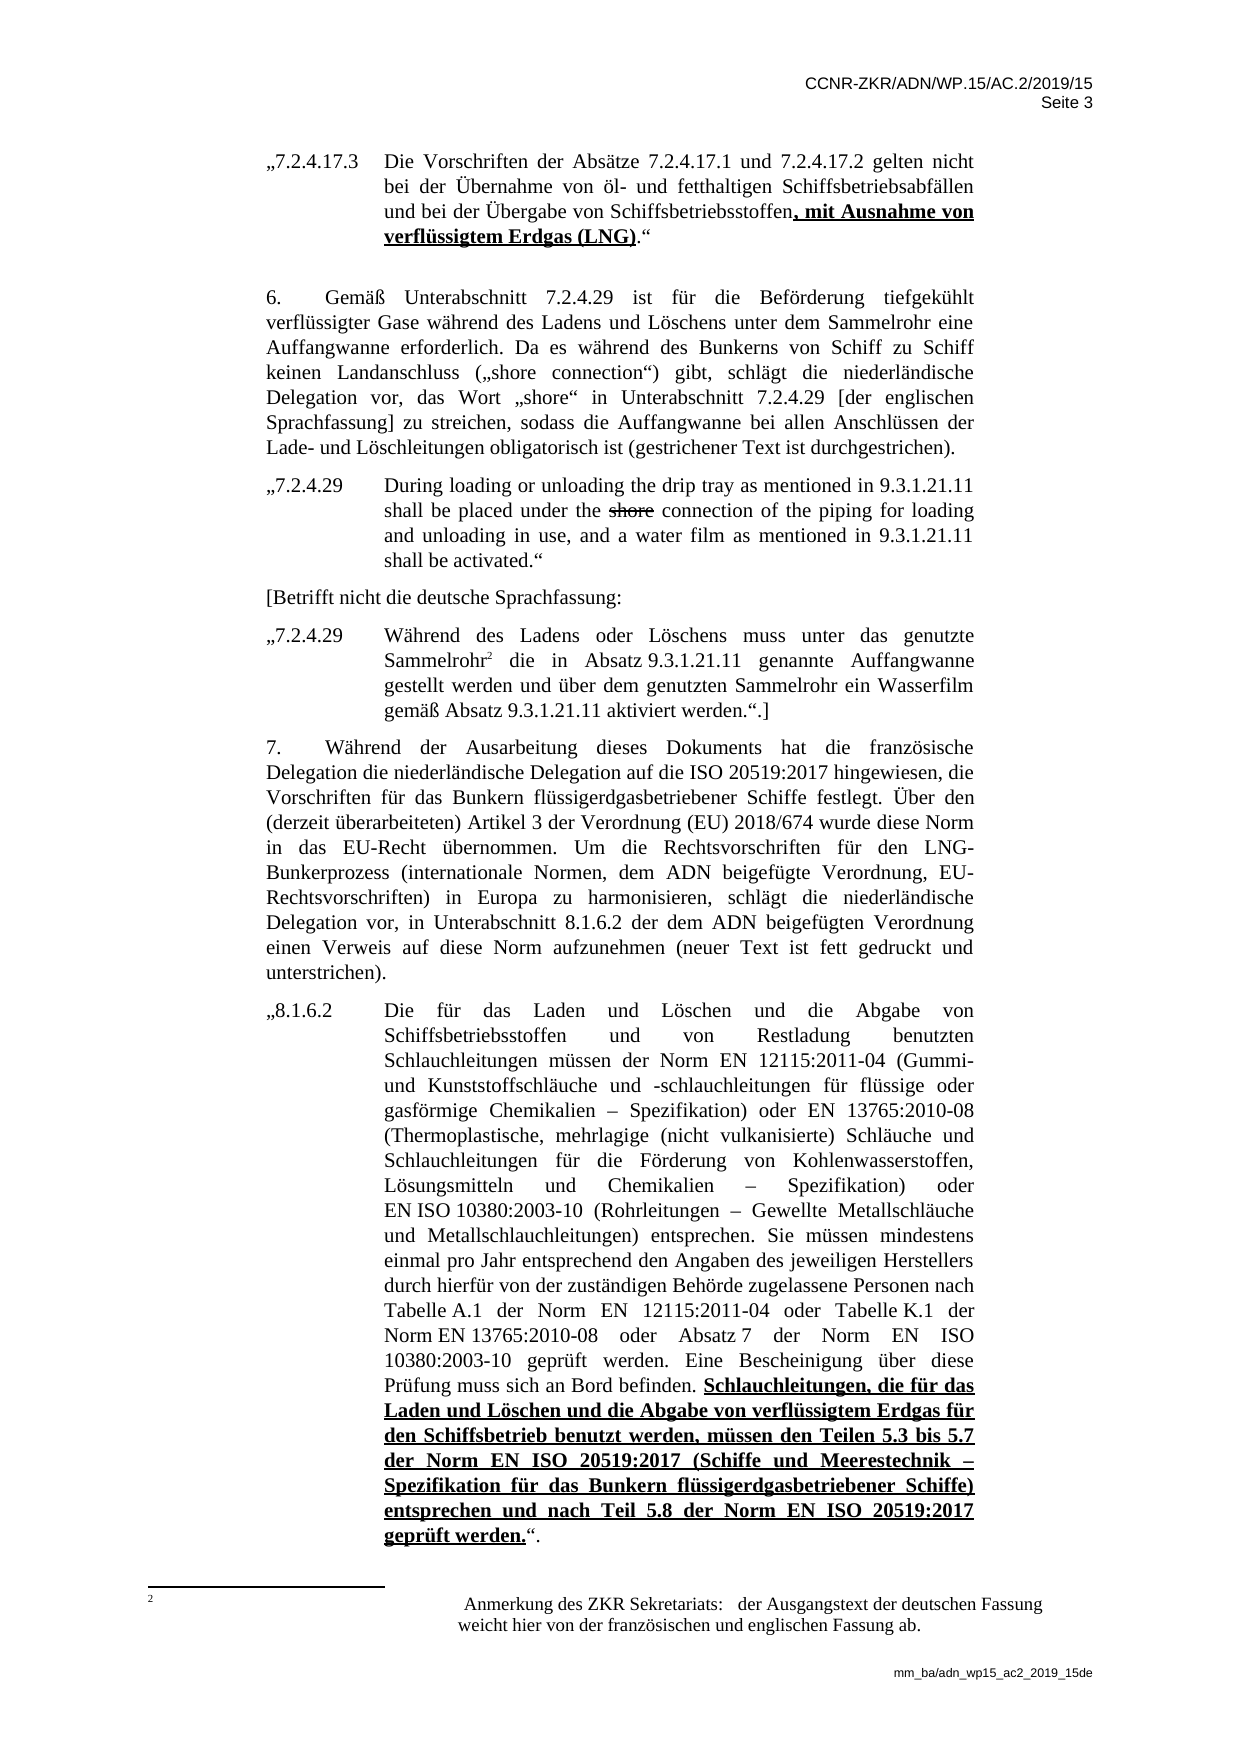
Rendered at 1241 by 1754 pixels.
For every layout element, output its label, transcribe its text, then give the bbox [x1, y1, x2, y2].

text „7.2.4.17.3 Die Vorschriften der Absätze 7.2.4.17.1 und 7.2.4.17.2 gelten nicht bei der Übernahme von öl- und fetthaltigen Schiffsbetriebsabfällen und bei der Übergabe von Schiffsbetriebsstoffen, mit Ausnahme von verflüssigtem Erdgas (LNG).“ [266, 148, 974, 248]
text 6. Gemäß Unterabschnitt 7.2.4.29 ist für die Beförderung tiefgekühlt verflüssigter Gase während des Ladens und Löschens unter dem Sammelrohr eine Auffangwanne erforderlich. Da es während des Bunkerns von Schiff zu Schiff keinen Landanschluss („shore connection“) gibt, schlägt die niederländische Delegation vor, das Wort „shore“ in Unterabschnitt 7.2.4.29 [der englischen Sprachfassung] zu streichen, sodass die Auffangwanne bei allen Anschlüssen der Lade- und Löschleitungen obligatorisch ist (gestrichener Text ist durchgestrichen). [266, 284, 974, 459]
text „7.2.4.29 Während des Ladens oder Löschens muss unter das genutzte Sammelrohr die in Absatz 9.3.1.21.11 genannte Auffangwanne gestellt werden und über dem genutzten Sammelrohr ein Wasserfilm gemäß Absatz 9.3.1.21.11 aktiviert werden.“.] [266, 622, 974, 722]
text 7. Während der Ausarbeitung dieses Dokuments hat die französische Delegation die niederländische Delegation auf die ISO 20519:2017 hingewiesen, die Vorschriften für das Bunkern flüssigerdgasbetriebener Schiffe festlegt. Über den (derzeit überarbeiteten) Artikel 3 der Verordnung (EU) 2018/674 wurde diese Norm in das EU-Recht übernommen. Um die Rechtsvorschriften für den LNG-Bunkerprozess (internationale Normen, dem ADN beigefügte Verordnung, EU-Rechtsvorschriften) in Europa zu harmonisieren, schlägt die niederländische Delegation vor, in Unterabschnitt 8.1.6.2 der dem ADN beigefügten Verordnung einen Verweis auf diese Norm aufzunehmen (neuer Text ist fett gedruckt und unterstrichen). [266, 734, 974, 984]
text [Betrifft nicht die deutsche Sprachfassung: [266, 584, 974, 609]
text „8.1.6.2 Die für das Laden und Löschen und die Abgabe von Schiffsbetriebsstoffen und von Restladung benutzten Schlauchleitungen müssen der Norm EN 12115:2011-04 (Gummi- und Kunststoffschläuche und -schlauchleitungen für flüssige oder gasförmige Chemikalien – Spezifikation) oder EN 13765:2010-08 (Thermoplastische, mehrlagige (nicht vulkanisierte) Schläuche und Schlauchleitungen für die Förderung von Kohlenwasserstoffen, Lösungsmitteln und Chemikalien – Spezifikation) oder EN ISO 10380:2003-10 (Rohrleitungen – Gewellte Metallschläuche und Metallschlauchleitungen) entsprechen. Sie müssen mindestens einmal pro Jahr entsprechend den Angaben des jeweiligen Herstellers durch hierfür von der zuständigen Behörde zugelassene Personen nach Tabelle A.1 der Norm EN 12115:2011-04 oder Tabelle K.1 der Norm EN 13765:2010-08 oder Absatz 7 der Norm EN ISO 10380:2003-10 geprüft werden. Eine Bescheinigung über diese Prüfung muss sich an Bord befinden. Schlauchleitungen, die für das Laden und Löschen und die Abgabe von verflüssigtem Erdgas für den Schiffsbetrieb benutzt werden, müssen den Teilen 5.3 bis 5.7 der Norm EN ISO 20519:2017 (Schiffe und Meerestechnik – Spezifikation für das Bunkern flüssigerdgasbetriebener Schiffe) entsprechen und nach Teil 5.8 der Norm EN ISO 20519:2017 geprüft werden.“. [266, 997, 974, 1547]
text „7.2.4.29 During loading or unloading the drip tray as mentioned in 9.3.1.21.11 shall be placed under the shore connection of the piping for loading and unloading in use, and a water film as mentioned in 9.3.1.21.11 shall be activated.“ [266, 472, 974, 572]
